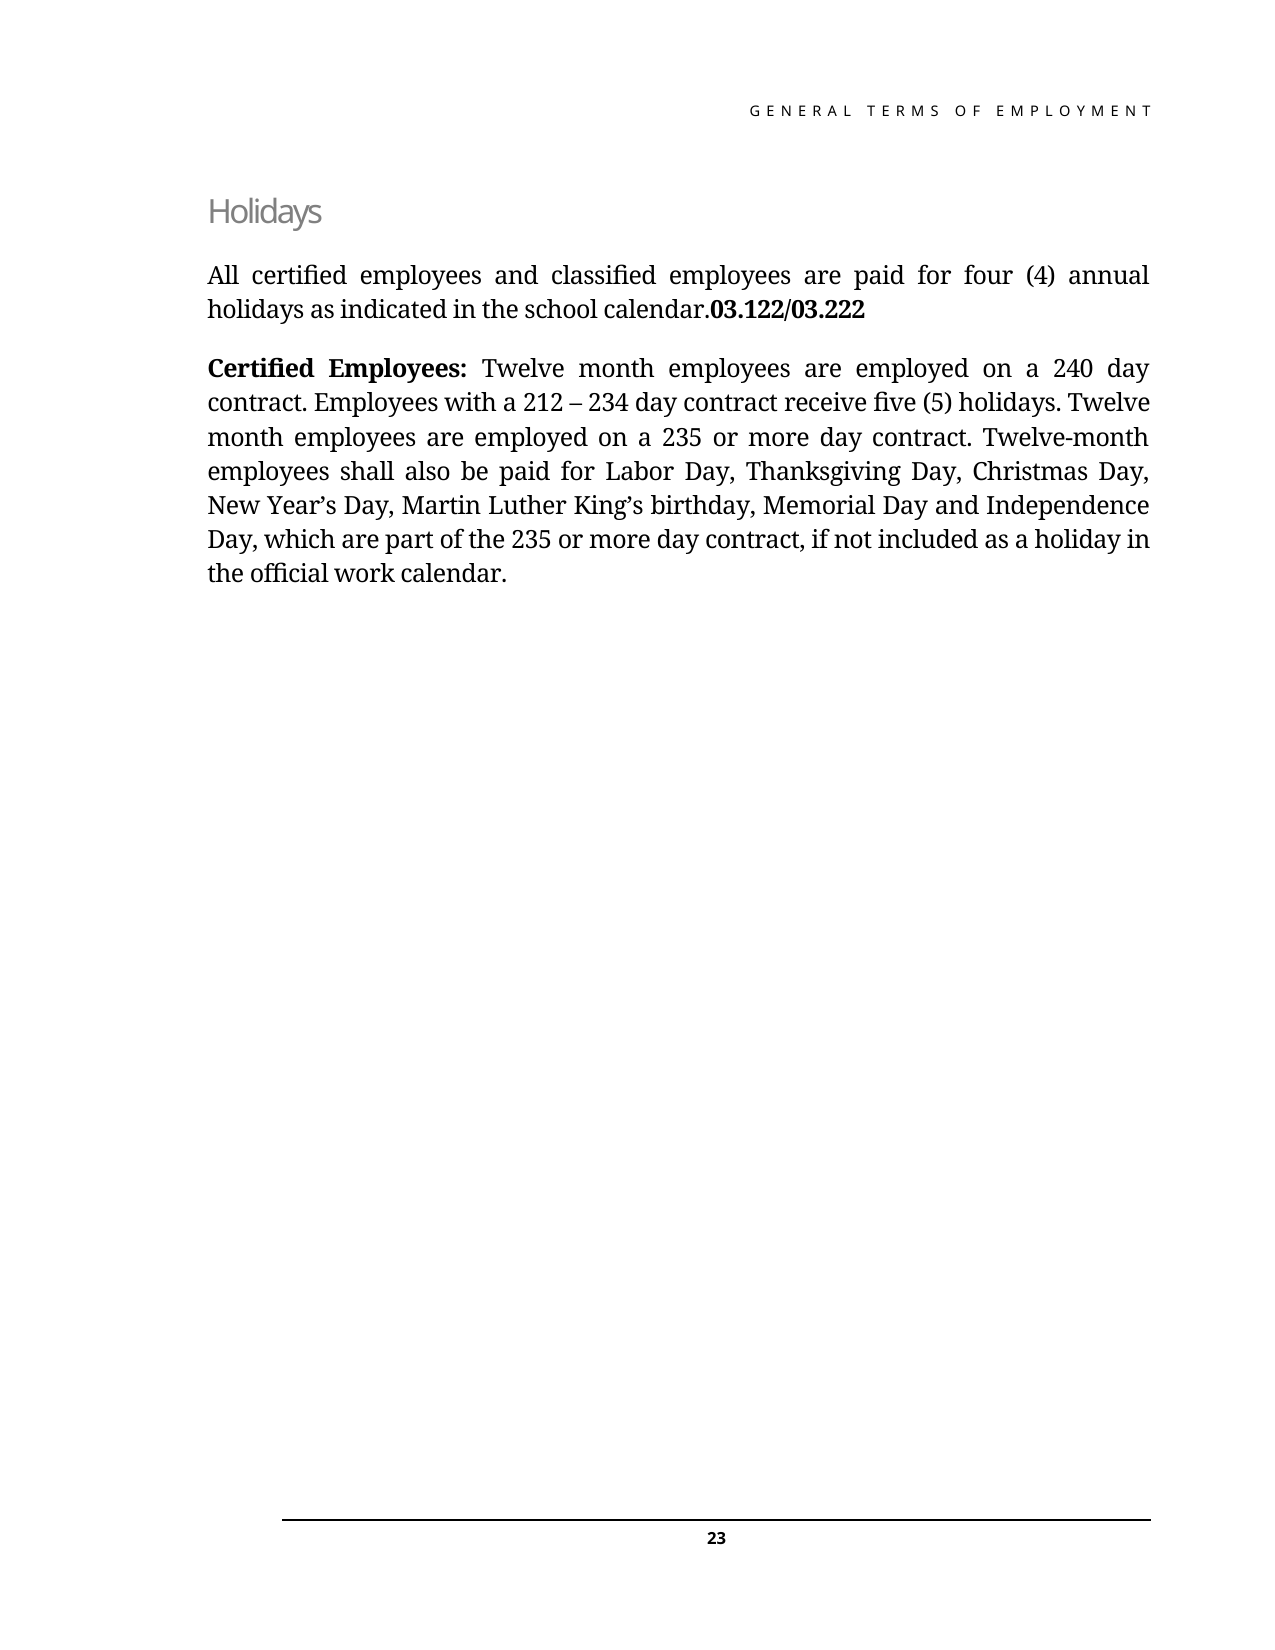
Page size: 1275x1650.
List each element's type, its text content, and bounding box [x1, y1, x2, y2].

text All certified employees and classified employees are paid for four (4) annual holidays as indicated in the school calendar.03.122/03.222 [207, 258, 1151, 326]
text Certified Employees: Twelve month employees are employed on a 240 day contract. Employees with a 212 – 234 day contract receive five (5) holidays. Twelve month employees are employed on a 235 or more day contract. Twelve-month employees shall also be paid for Labor Day, Thanksgiving Day, Christmas Day, New Year’s Day, Martin Luther King’s birthday, Memorial Day and Independence Day, which are part of the 235 or more day contract, if not included as a holiday in the official work calendar. [207, 351, 1151, 589]
subtitle Holidays [207, 187, 1151, 233]
